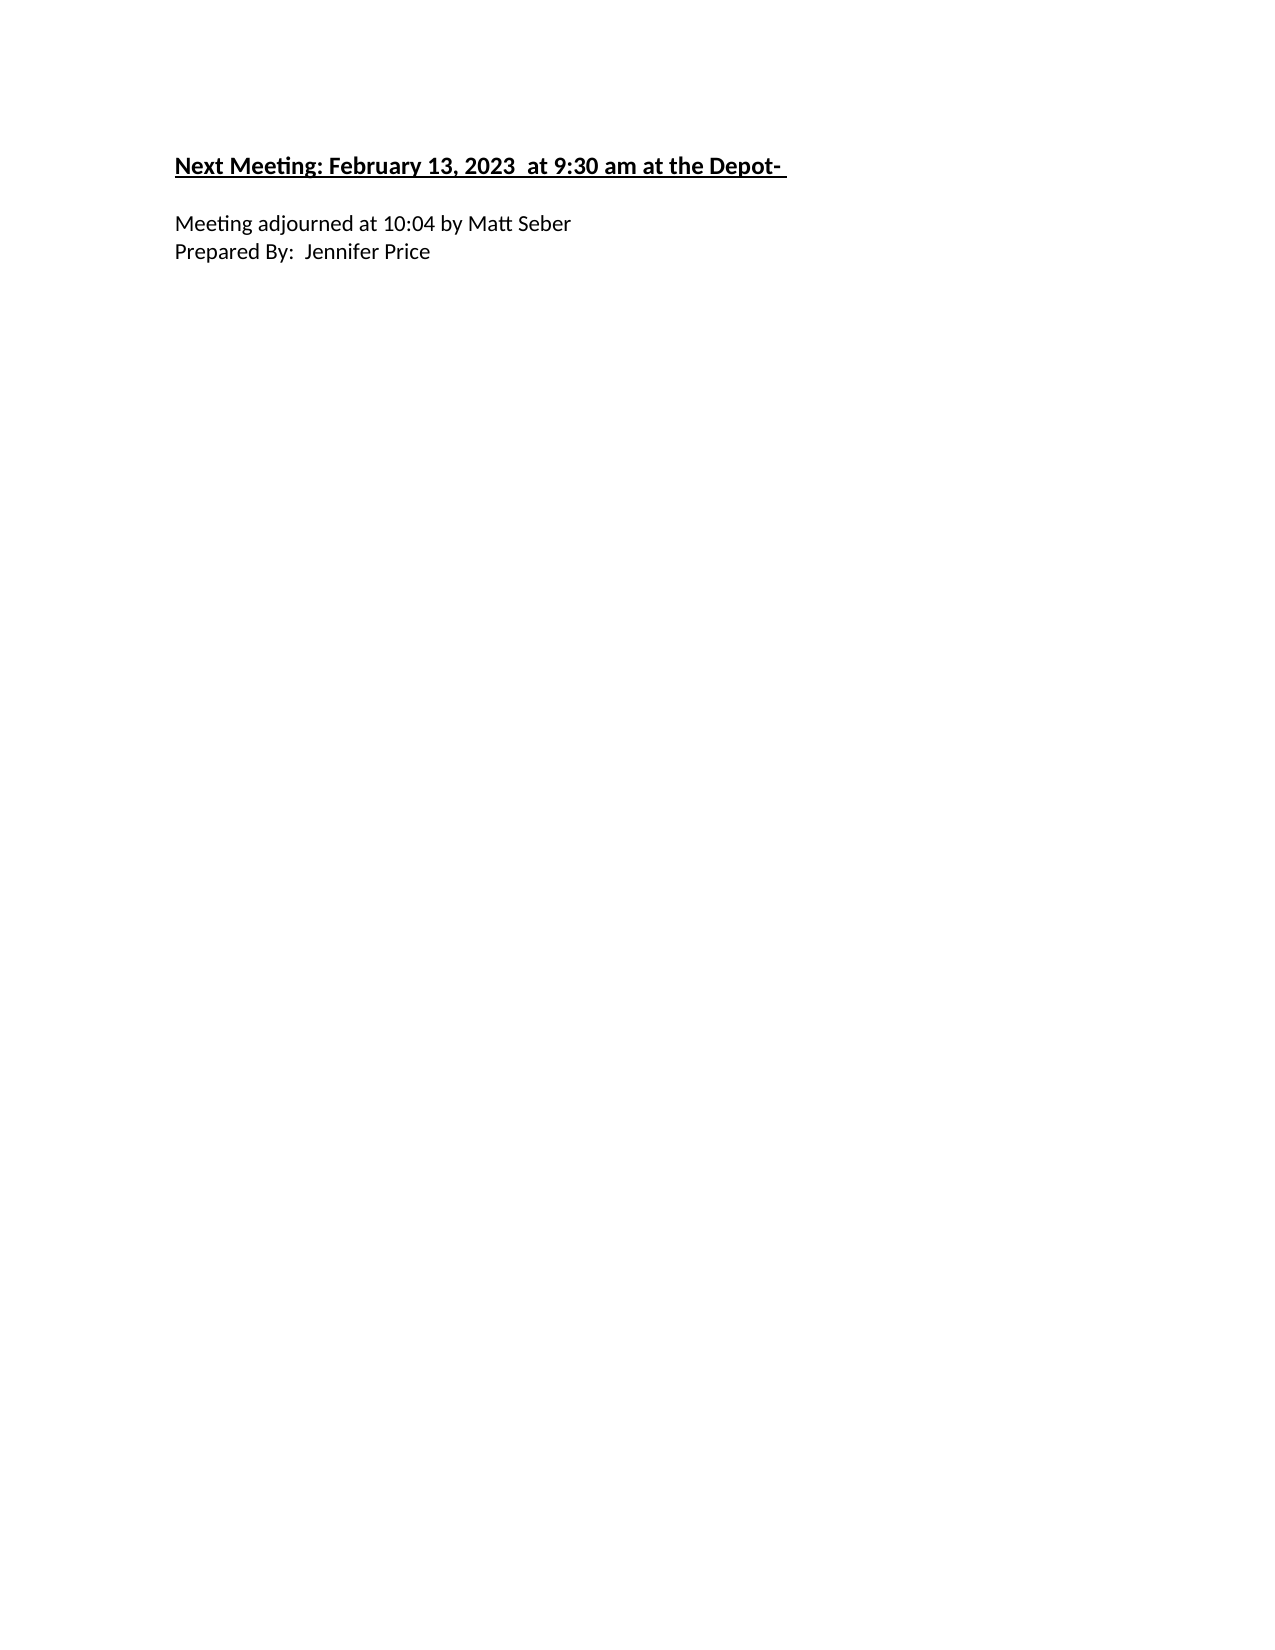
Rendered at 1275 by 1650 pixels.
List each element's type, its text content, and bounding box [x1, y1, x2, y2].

text Next Meeting: February 13, 2023 at 9:30 am at the Depot- [174, 150, 1125, 181]
text Prepared By: Jennifer Price [174, 237, 1125, 265]
text Meeting adjourned at 10:04 by Matt Seber [174, 209, 1125, 237]
